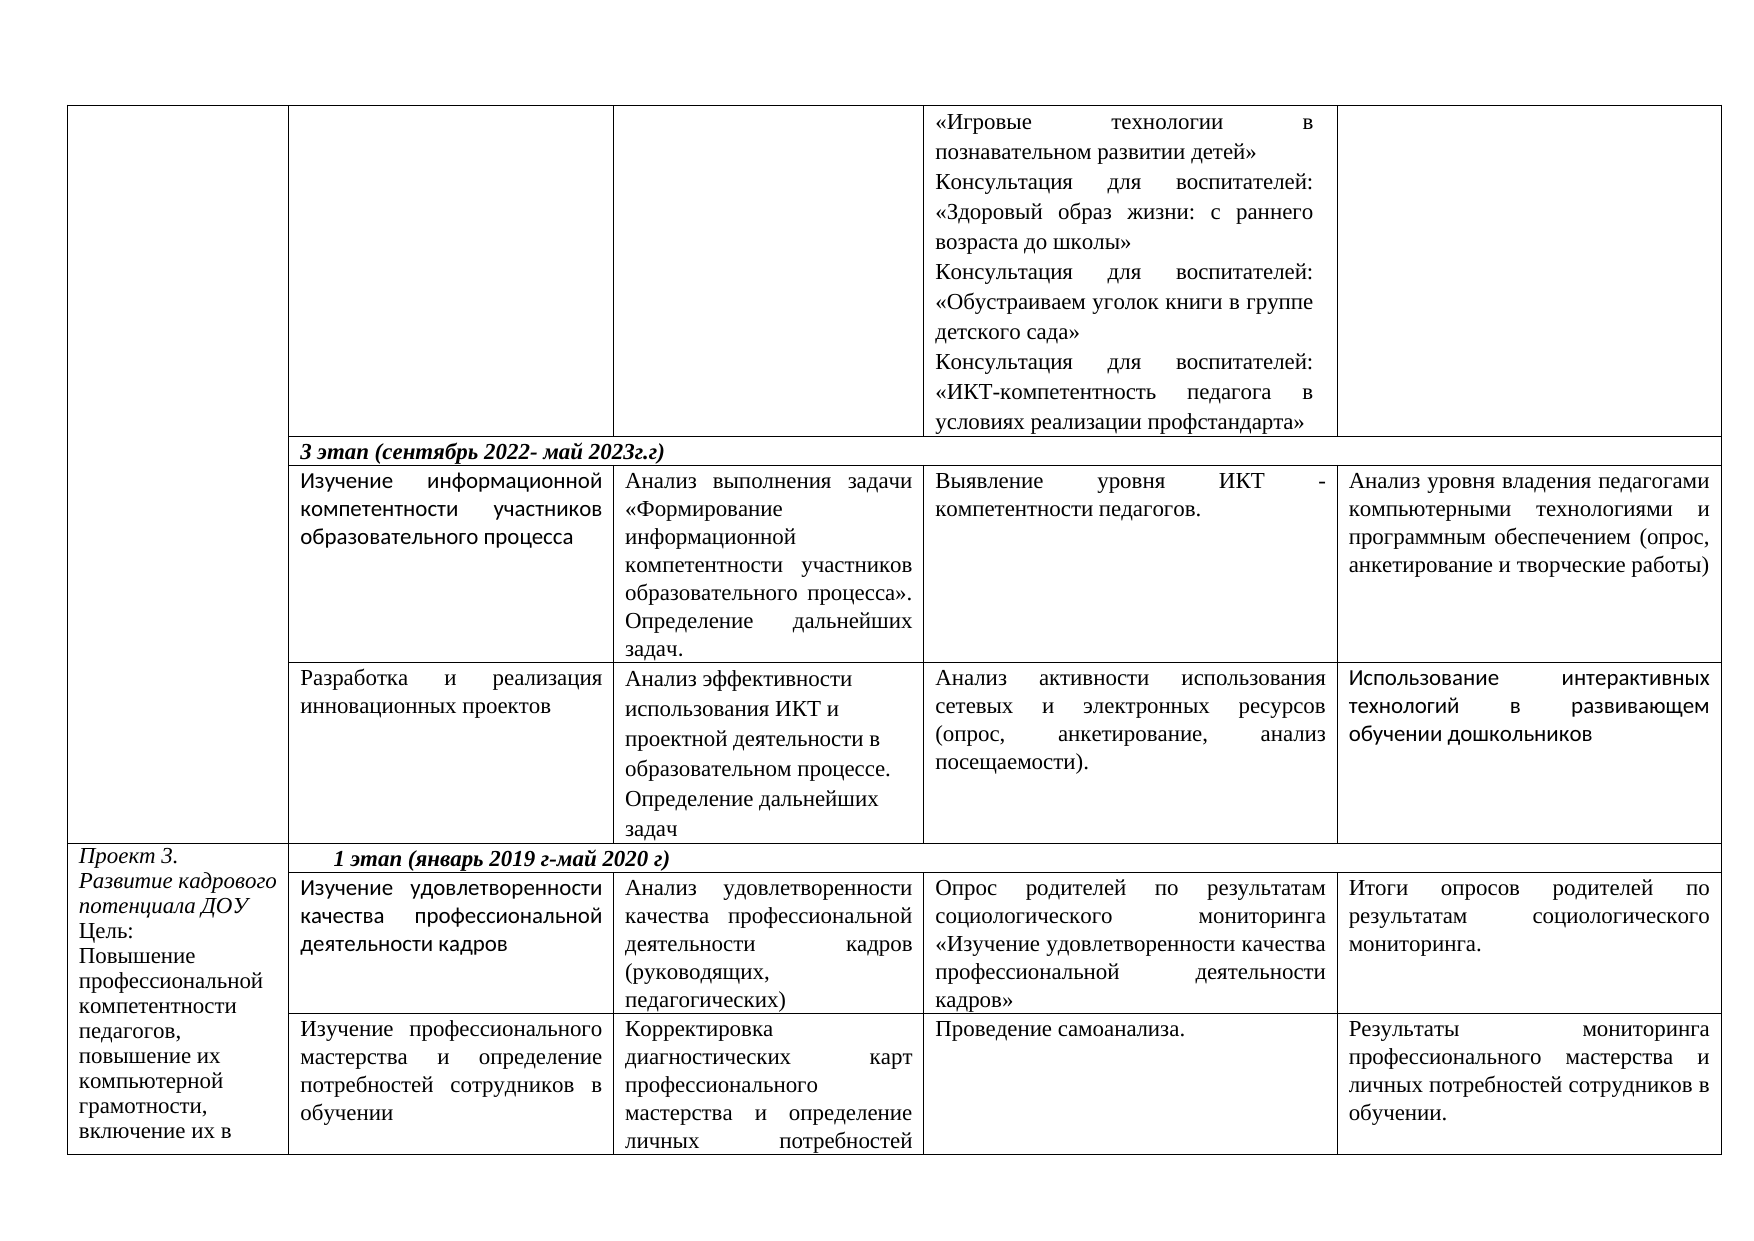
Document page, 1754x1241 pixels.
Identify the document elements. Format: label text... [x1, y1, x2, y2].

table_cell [924, 1014, 1337, 1154]
table_cell Итоги опросов родителей по результатам социологического мониторинга. [1338, 873, 1721, 1013]
table_cell Изучение удовлетворенности качества профессиональной деятельности кадров [289, 873, 613, 1013]
table_cell Анализ уровня владения педагогами компьютерными технологиями и программным обеспечением (опрос, анкетирование и творческие работы) [1338, 466, 1721, 662]
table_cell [924, 106, 1337, 436]
table_cell Анализ эффективности использования ИКТ и проектной деятельности в образовательном процессе. Определение дальнейших задач [614, 663, 923, 843]
table_cell Использование интерактивных технологий в развивающем обучении дошкольников [1338, 663, 1721, 843]
table_cell Разработка и реализация инновационных проектов [289, 663, 613, 843]
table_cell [1338, 106, 1721, 436]
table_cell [289, 106, 613, 436]
table_cell Анализ активности использования сетевых и электронных ресурсов (опрос, анкетирование, анализ посещаемости). [924, 663, 1337, 843]
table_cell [289, 1014, 613, 1154]
table_cell 1 этап (январь 2019 г-май 2020 г) [289, 844, 1721, 872]
table_cell Анализ удовлетворенности качества профессиональной деятельности кадров (руководящих, педагогических) [614, 873, 923, 1013]
table_cell Проект 3. Развитие кадрового потенциала ДОУ Цель: Повышение профессиональной компетентности педагогов, повышение их компьютерной грамотности, включение их в инновационную деятельность с применением традиционных и новейших методик и методов развития личности дошкольника. [68, 844, 288, 1154]
table_cell Изучение информационной компетентности участников образовательного процесса [289, 466, 613, 662]
table_cell Выявление уровня ИКТ - компетентности педагогов. [924, 466, 1337, 662]
table_cell 3 этап (сентябрь 2022- май 2023г.г) [289, 437, 1721, 465]
table_cell Анализ выполнения задачи «Формирование информационной компетентности участников образовательного процесса». Определение дальнейших задач. [614, 466, 923, 662]
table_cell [1338, 1014, 1721, 1154]
table_cell Опрос родителей по результатам социологического мониторинга «Изучение удовлетворенности качества профессиональной деятельности кадров» [924, 873, 1337, 1013]
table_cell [614, 1014, 923, 1154]
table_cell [614, 106, 923, 436]
